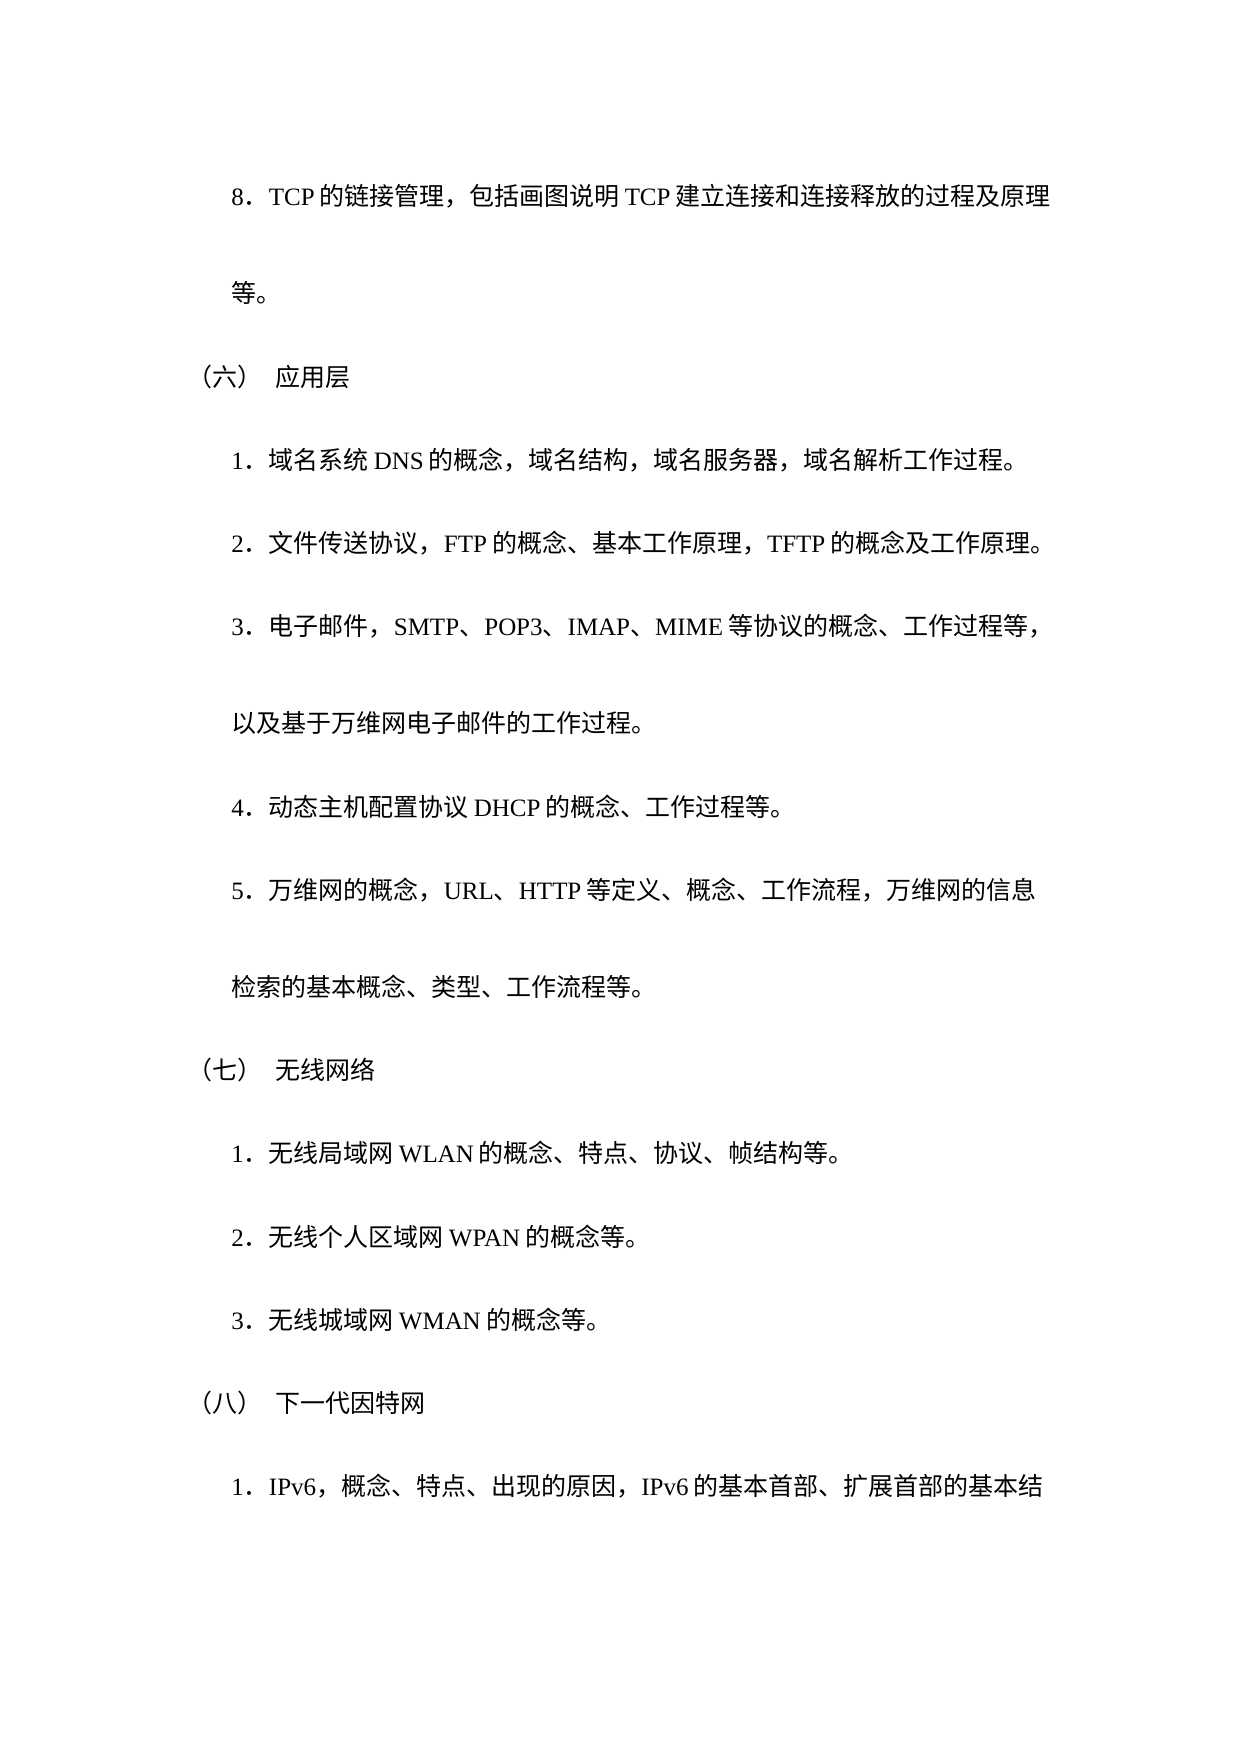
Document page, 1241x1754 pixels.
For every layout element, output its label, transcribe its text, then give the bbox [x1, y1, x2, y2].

list 1．域名系统DNS的概念，域名结构，域名服务器，域名解析工作过程。 [231, 426, 1053, 491]
list 下一代因特网 [187, 1369, 1053, 1434]
list 应用层 [187, 343, 1053, 408]
list 3．无线城域网WMAN的概念等。 [231, 1286, 1053, 1351]
list 1．无线局域网WLAN的概念、特点、协议、帧结构等。 [231, 1119, 1053, 1184]
list 2．文件传送协议，FTP的概念、基本工作原理，TFTP的概念及工作原理。 [231, 509, 1053, 574]
list 无线网络 [187, 1036, 1053, 1101]
list 2．无线个人区域网WPAN的概念等。 [231, 1203, 1053, 1268]
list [231, 1452, 1053, 1517]
list 3．电子邮件，SMTP、POP3、IMAP、MIME等协议的概念、工作过程等，以及基于万维网电子邮件的工作过程。 [231, 592, 1053, 754]
list 8．TCP的链接管理，包括画图说明TCP建立连接和连接释放的过程及原理等。 [231, 162, 1053, 324]
list 4．动态主机配置协议DHCP的概念、工作过程等。 [231, 773, 1053, 838]
list 5．万维网的概念，URL、HTTP等定义、概念、工作流程，万维网的信息检索的基本概念、类型、工作流程等。 [231, 856, 1053, 1018]
